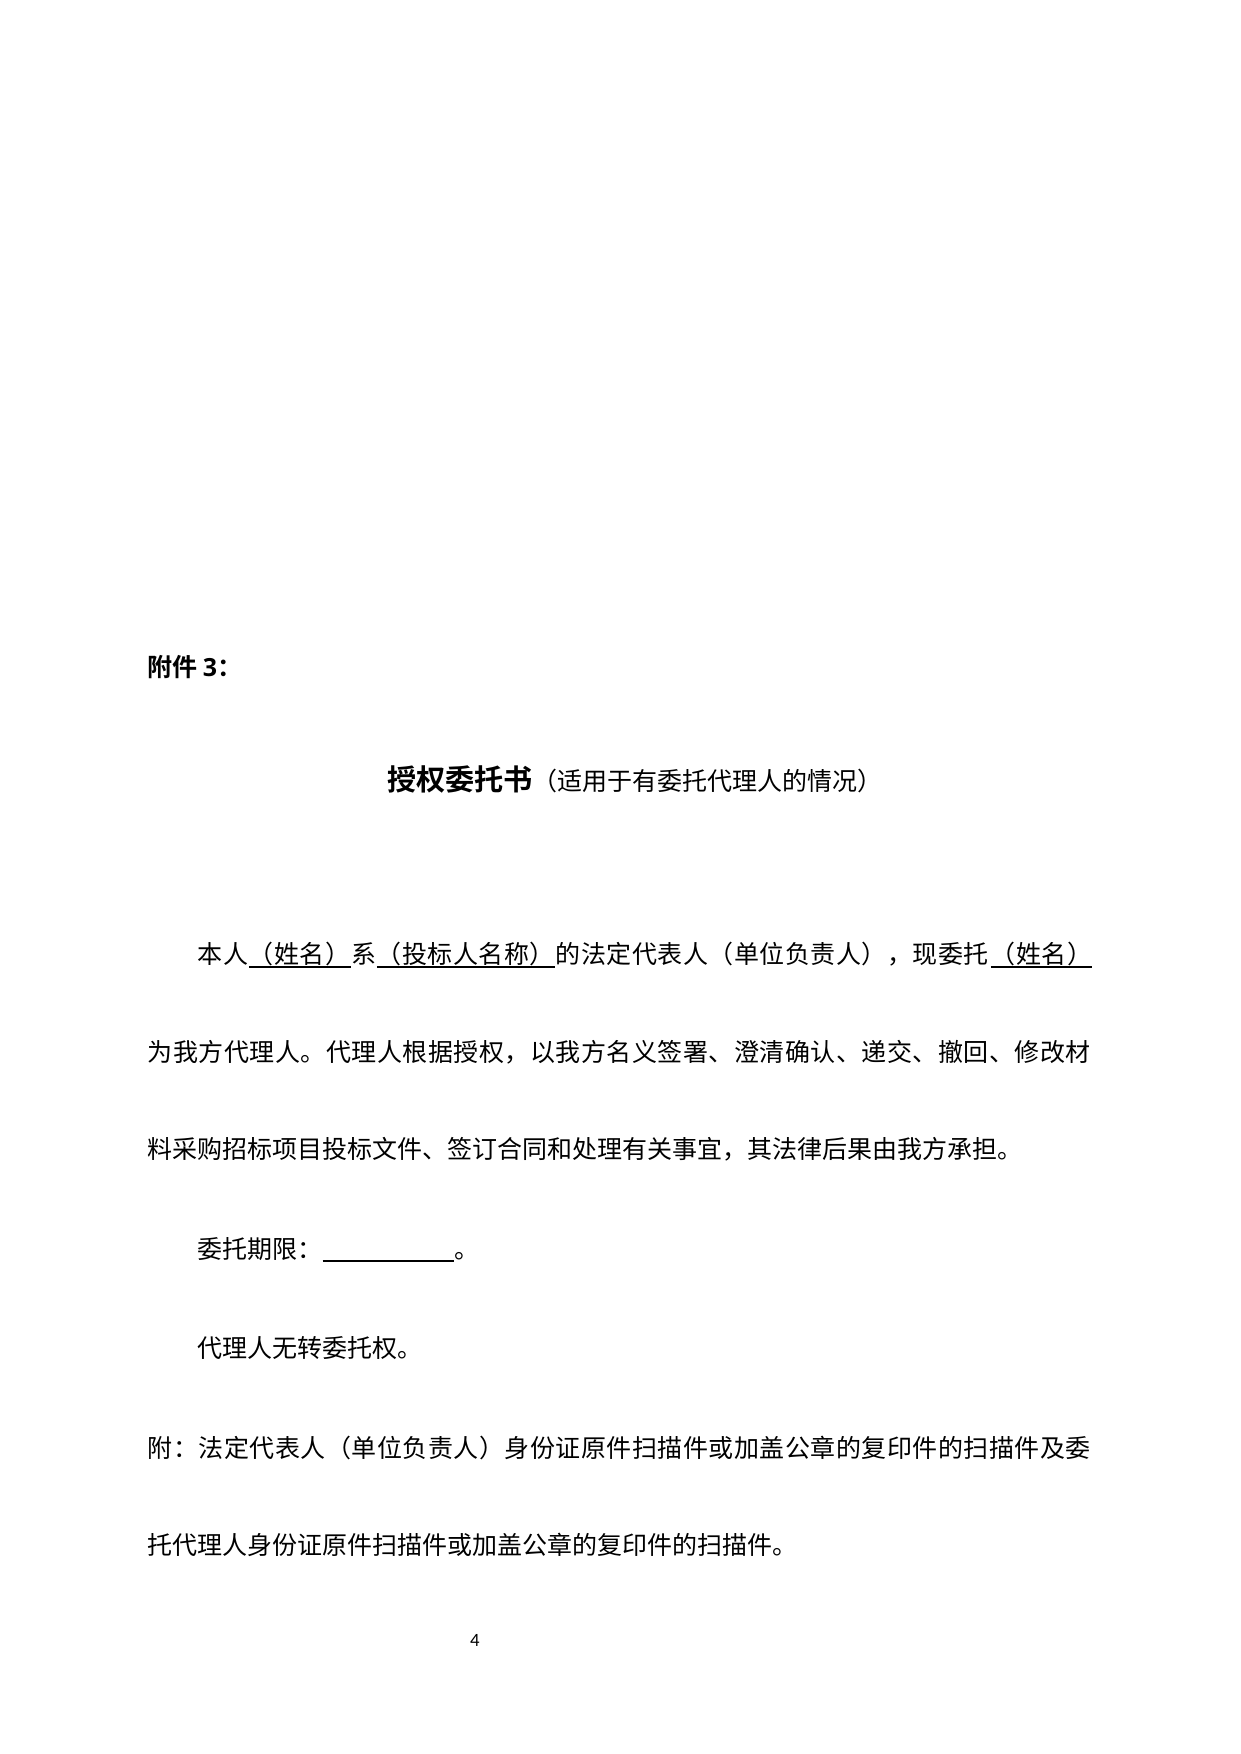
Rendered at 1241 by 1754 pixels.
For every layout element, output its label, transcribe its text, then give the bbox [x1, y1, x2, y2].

text 代理人无转委托权。 [148, 1314, 1093, 1379]
text 本人（姓名）系（投标人名称）的法定代表人（单位负责人），现委托（姓名）为我方代理人。代理人根据授权，以我方名义签署、澄清确认、递交、撤回、修改材料采购招标项目投标文件、签订合同和处理有关事宜，其法律后果由我方承担。 [148, 921, 1093, 1181]
text 附件3： [148, 633, 1093, 698]
text 委托期限： 。 [148, 1215, 1093, 1280]
text 授权委托书（适用于有委托代理人的情况） [148, 745, 1093, 810]
text 附：法定代表人（单位负责人）身份证原件扫描件或加盖公章的复印件的扫描件及委托代理人身份证原件扫描件或加盖公章的复印件的扫描件。 [148, 1414, 1093, 1576]
